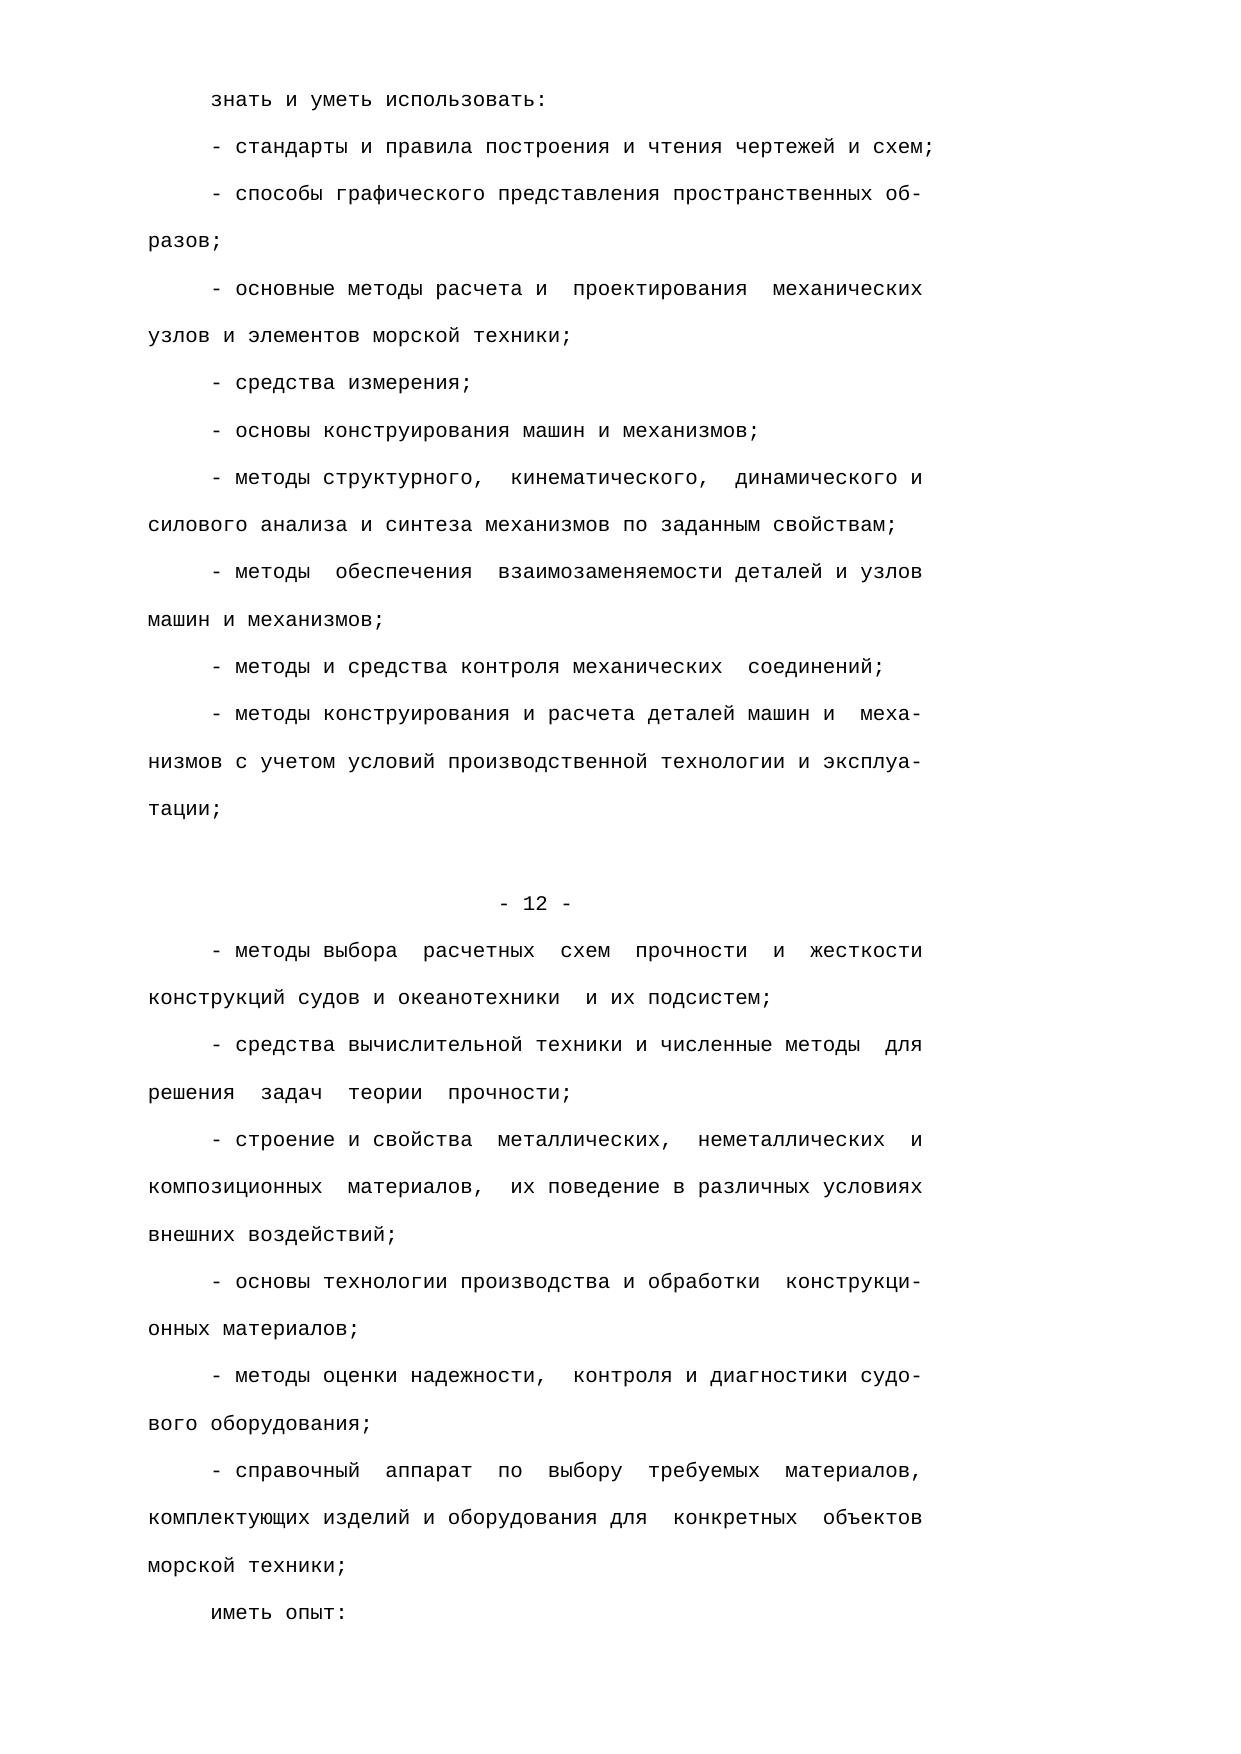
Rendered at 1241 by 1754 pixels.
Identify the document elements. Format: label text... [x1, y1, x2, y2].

text - способы графического представления пространственных об- [148, 183, 1152, 207]
text узлов и элементов морской техники; [148, 325, 1152, 349]
text - стандарты и правила построения и чтения чертежей и схем; [148, 136, 1152, 159]
text - методы обеспечения взаимозаменяемости деталей и узлов [148, 562, 1152, 585]
text - 12 - [148, 893, 1152, 916]
text - методы выбора расчетных схем прочности и жесткости [148, 940, 1152, 963]
text - справочный аппарат по выбору требуемых материалов, [148, 1460, 1152, 1484]
text - основы конструирования машин и механизмов; [148, 420, 1152, 443]
text морской техники; [148, 1555, 1152, 1578]
text - методы конструирования и расчета деталей машин и меха- [148, 703, 1152, 727]
text - основные методы расчета и проектирования механических [148, 278, 1152, 301]
text - строение и свойства металлических, неметаллических и [148, 1129, 1152, 1153]
text решения задач теории прочности; [148, 1082, 1152, 1105]
text машин и механизмов; [148, 609, 1152, 632]
text силового анализа и синтеза механизмов по заданным свойствам; [148, 514, 1152, 538]
text вого оборудования; [148, 1413, 1152, 1436]
text - методы оценки надежности, контроля и диагностики судо- [148, 1366, 1152, 1389]
text иметь опыт: [148, 1602, 1152, 1626]
text внешних воздействий; [148, 1224, 1152, 1247]
text знать и уметь использовать: [148, 89, 1152, 112]
text композиционных материалов, их поведение в различных условиях [148, 1176, 1152, 1200]
text онных материалов; [148, 1318, 1152, 1342]
text - методы и средства контроля механических соединений; [148, 656, 1152, 680]
text конструкций судов и океанотехники и их подсистем; [148, 987, 1152, 1011]
text комплектующих изделий и оборудования для конкретных объектов [148, 1507, 1152, 1531]
text низмов с учетом условий производственной технологии и эксплуа- [148, 751, 1152, 774]
text - средства измерения; [148, 372, 1152, 396]
text - средства вычислительной техники и численные методы для [148, 1034, 1152, 1058]
text тации; [148, 798, 1152, 822]
text - методы структурного, кинематического, динамического и [148, 467, 1152, 491]
text разов; [148, 231, 1152, 254]
text - основы технологии производства и обработки конструкци- [148, 1271, 1152, 1294]
